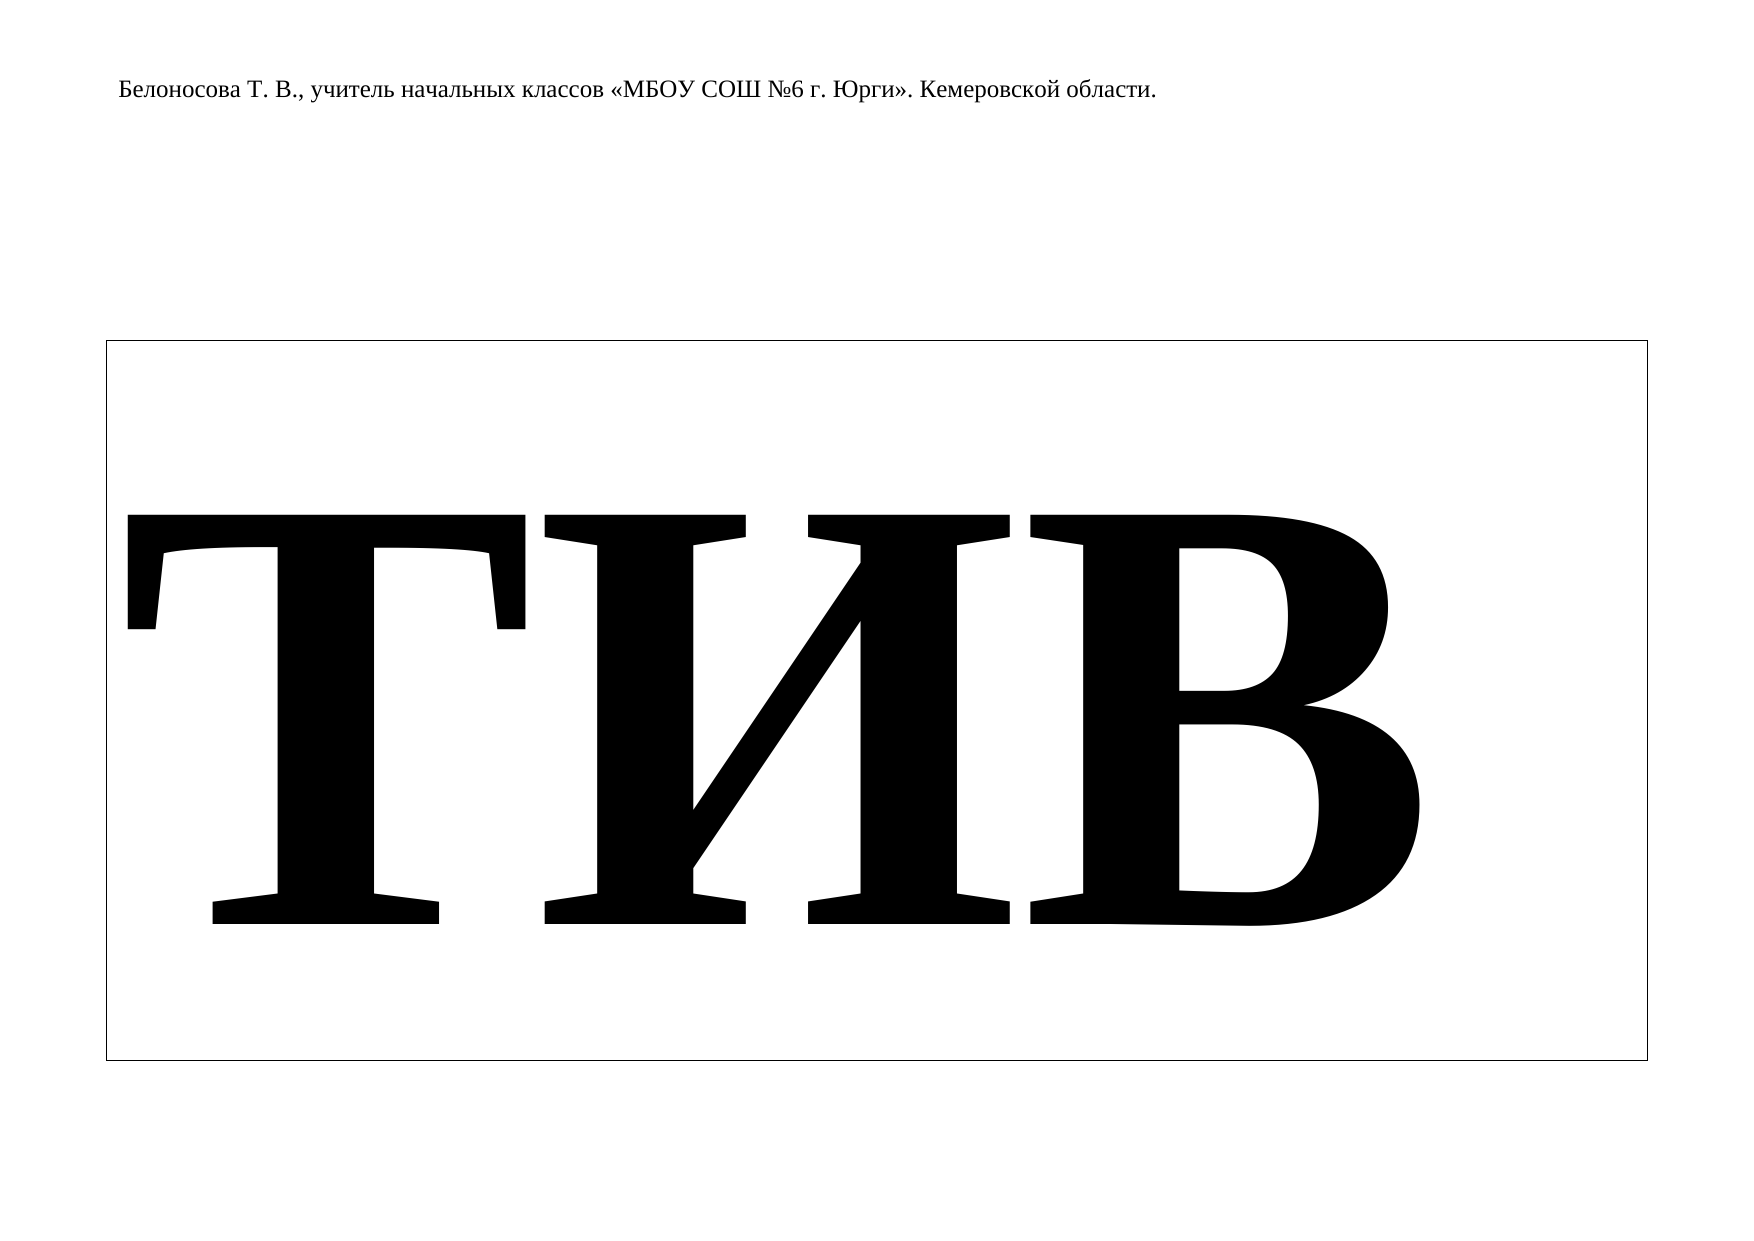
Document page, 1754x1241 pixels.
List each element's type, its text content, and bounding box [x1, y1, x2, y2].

table_header ТИВ [107, 341, 1647, 1060]
